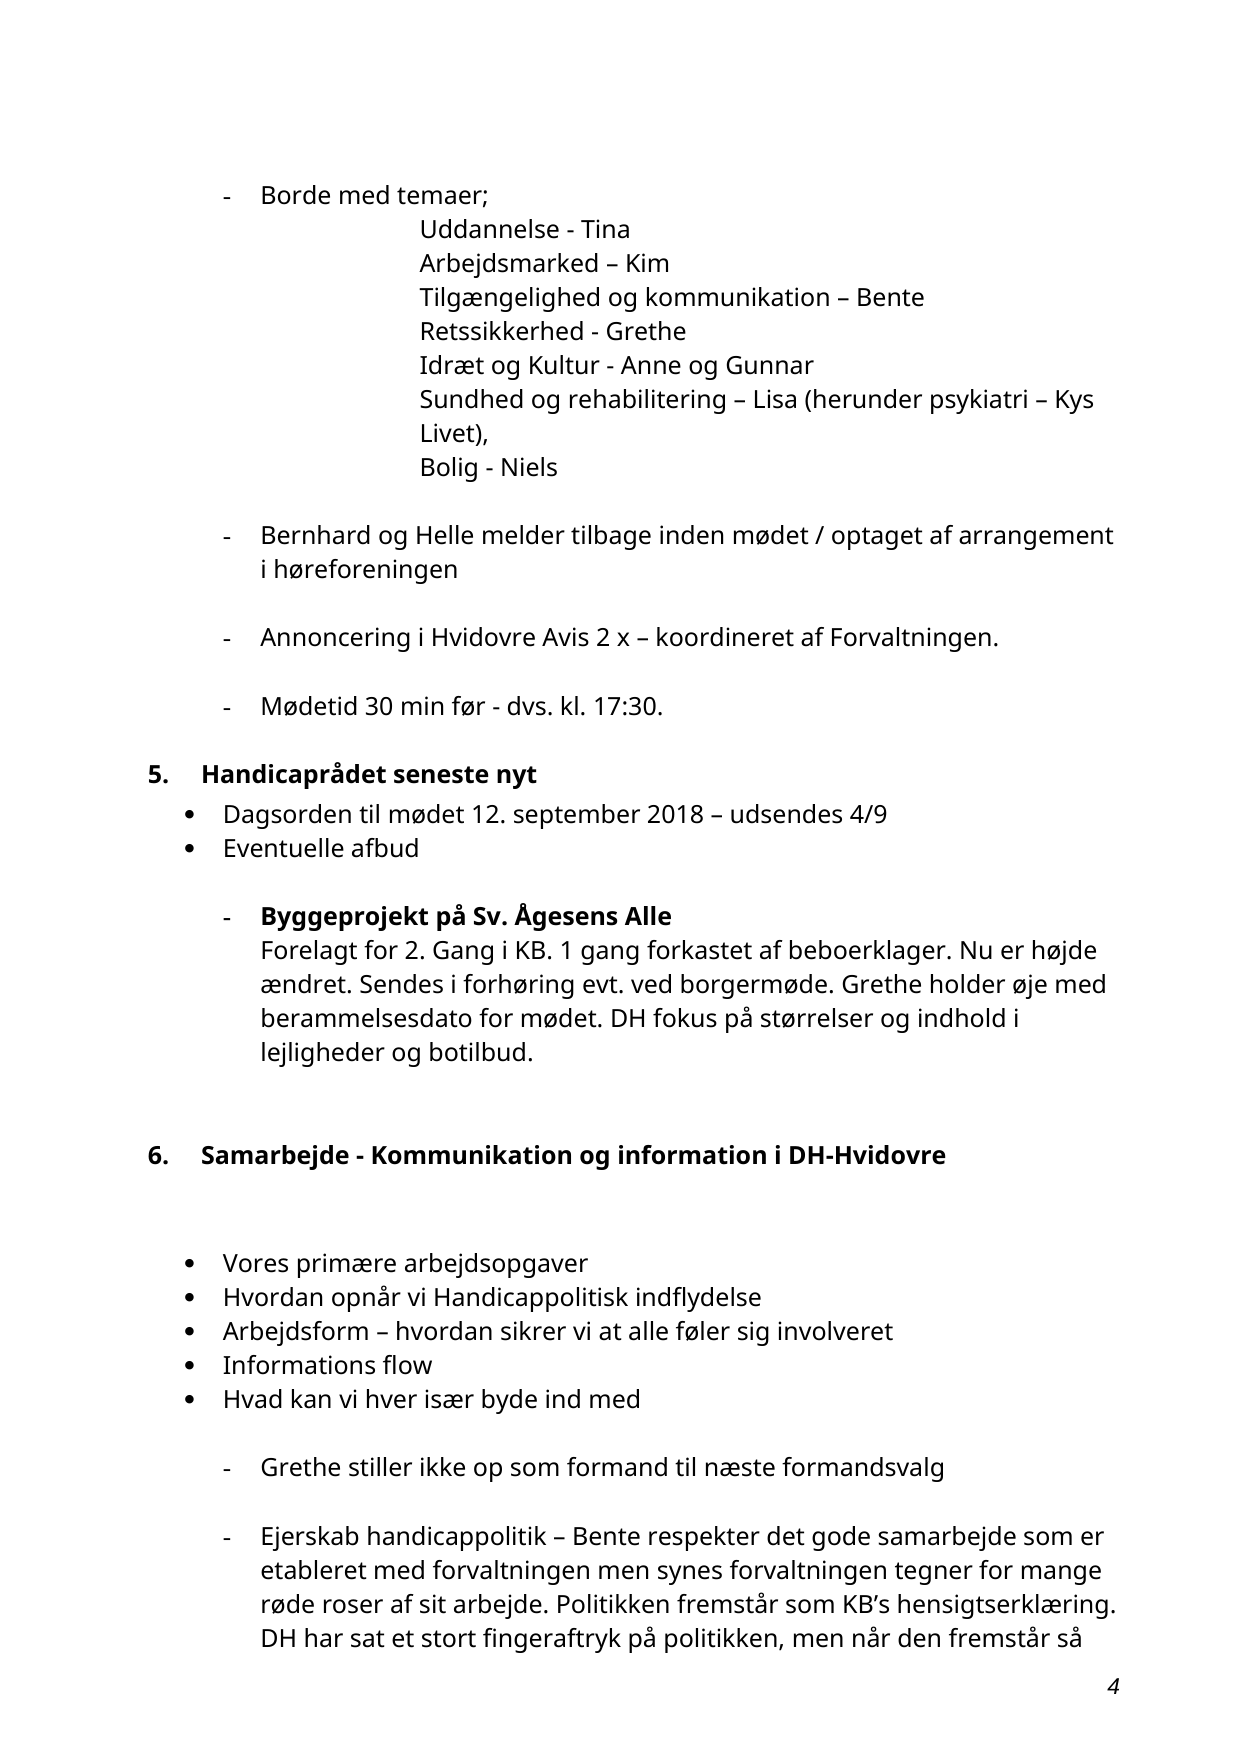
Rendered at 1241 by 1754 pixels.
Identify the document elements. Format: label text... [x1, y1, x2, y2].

list Vores primære arbejdsopgaver [185, 1246, 1122, 1280]
list Eventuelle afbud [185, 831, 1122, 865]
list Byggeprojekt på Sv. Ågesens Alle [223, 899, 1122, 933]
list Arbejdsform – hvordan sikrer vi at alle føler sig involveret [185, 1314, 1122, 1348]
text Bolig - Niels [283, 450, 1122, 484]
list Informations flow [185, 1348, 1122, 1382]
list Grethe stiller ikke op som formand til næste formandsvalg [223, 1450, 1122, 1484]
list Bernhard og Helle melder tilbage inden mødet / optaget af arrangement i høreforeningen [223, 518, 1122, 586]
text Idræt og Kultur - Anne og Gunnar [419, 348, 1122, 382]
list Mødetid 30 min før - dvs. kl. 17:30. [223, 688, 1122, 722]
subtitle 6. Samarbejde - Kommunikation og information i DH-Hvidovre [148, 1137, 1122, 1171]
list Forelagt for 2. Gang i KB. 1 gang forkastet af beboerklager. Nu er højde ændret. Sendes i forhøring evt. ved borgermøde. Grethe holder øje med berammelsesdato for mødet. DH fokus på størrelser og indhold i lejligheder og botilbud. [260, 933, 1122, 1069]
list Borde med temaer; [223, 177, 1122, 211]
text Sundhed og rehabilitering – Lisa (herunder psykiatri – Kys Livet), [419, 382, 1122, 450]
list Dagsorden til mødet 12. september 2018 – udsendes 4/9 [185, 797, 1122, 831]
text Tilgængelighed og kommunikation – Bente [283, 279, 1122, 313]
list Hvordan opnår vi Handicappolitisk indflydelse [185, 1280, 1122, 1314]
text Retssikkerhed - Grethe [283, 313, 1122, 348]
text Uddannelse - Tina [283, 211, 1122, 245]
list Hvad kan vi hver især byde ind med [185, 1382, 1122, 1416]
text Arbejdsmarked – Kim [283, 245, 1122, 279]
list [223, 1518, 1122, 1654]
list Annoncering i Hvidovre Avis 2 x – koordineret af Forvaltningen. [223, 620, 1122, 654]
subtitle 5. Handicaprådet seneste nyt [148, 756, 1122, 790]
